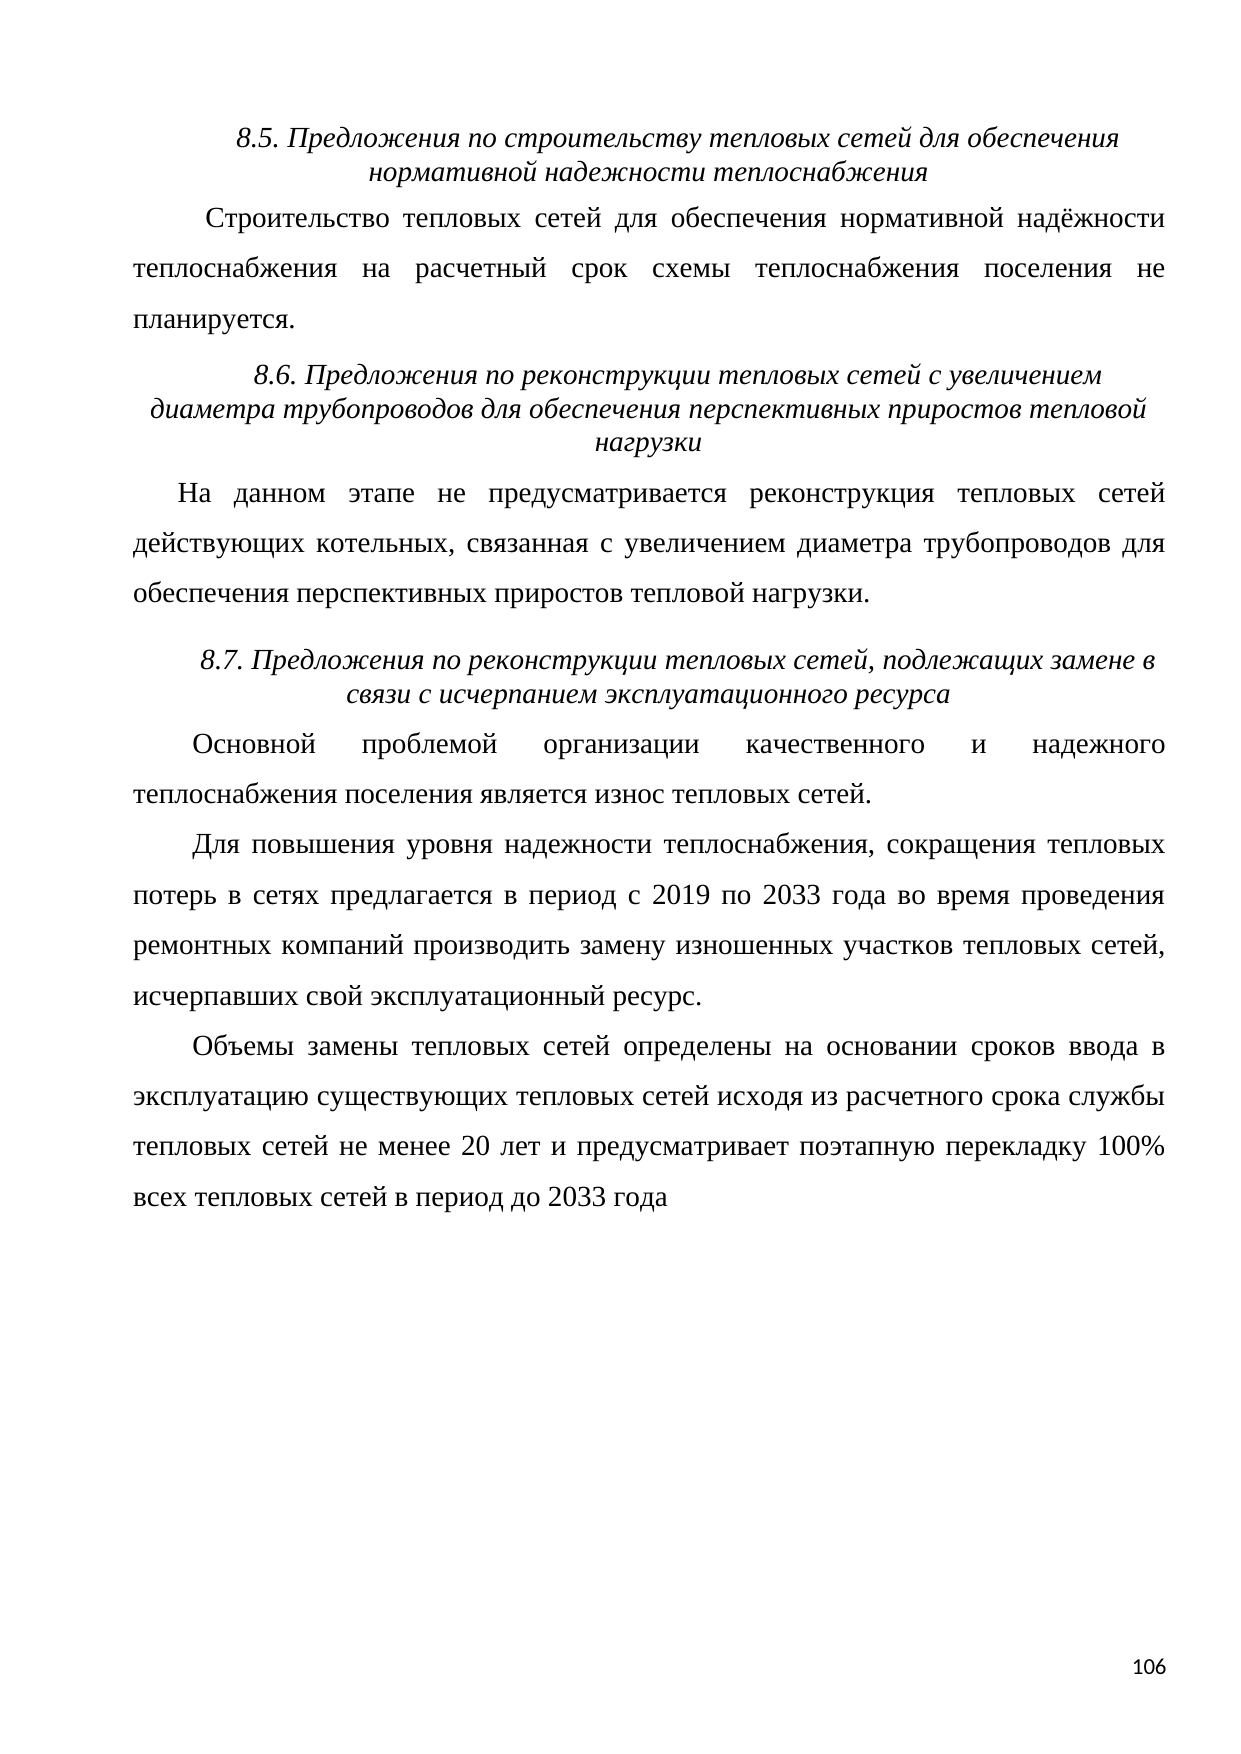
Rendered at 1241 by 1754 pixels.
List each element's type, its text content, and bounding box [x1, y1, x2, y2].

text Строительство тепловых сетей для обеспечения нормативной надёжности теплоснабжения на расчетный срок схемы теплоснабжения поселения не планируется. [133, 200, 1166, 334]
text На данном этапе не предусматривается реконструкция тепловых сетей действующих котельных, связанная с увеличением диаметра трубопроводов для обеспечения перспективных приростов тепловой нагрузки. [133, 475, 1166, 609]
text 8.6. Предложения по реконструкции тепловых сетей с увеличением диаметра трубопроводов для обеспечения перспективных приростов тепловой нагрузки [133, 357, 1166, 458]
text 8.5. Предложения по строительству тепловых сетей для обеспечения нормативной надежности теплоснабжения [133, 121, 1166, 188]
text Для повышения уровня надежности теплоснабжения, сокращения тепловых потерь в сетях предлагается в период с 2019 по 2033 года во время проведения ремонтных компаний производить замену изношенных участков тепловых сетей, исчерпавших свой эксплуатационный ресурс. [133, 827, 1166, 1011]
text Основной проблемой организации качественного и надежного теплоснабжения поселения является износ тепловых сетей. [133, 726, 1166, 810]
text 8.7. Предложения по реконструкции тепловых сетей, подлежащих замене в связи с исчерпанием эксплуатационного ресурса [133, 642, 1166, 709]
text Объемы замены тепловых сетей определены на основании сроков ввода в эксплуатацию существующих тепловых сетей исходя из расчетного срока службы тепловых сетей не менее 20 лет и предусматривает поэтапную перекладку 100% всех тепловых сетей в период до 2033 года [133, 1028, 1166, 1212]
